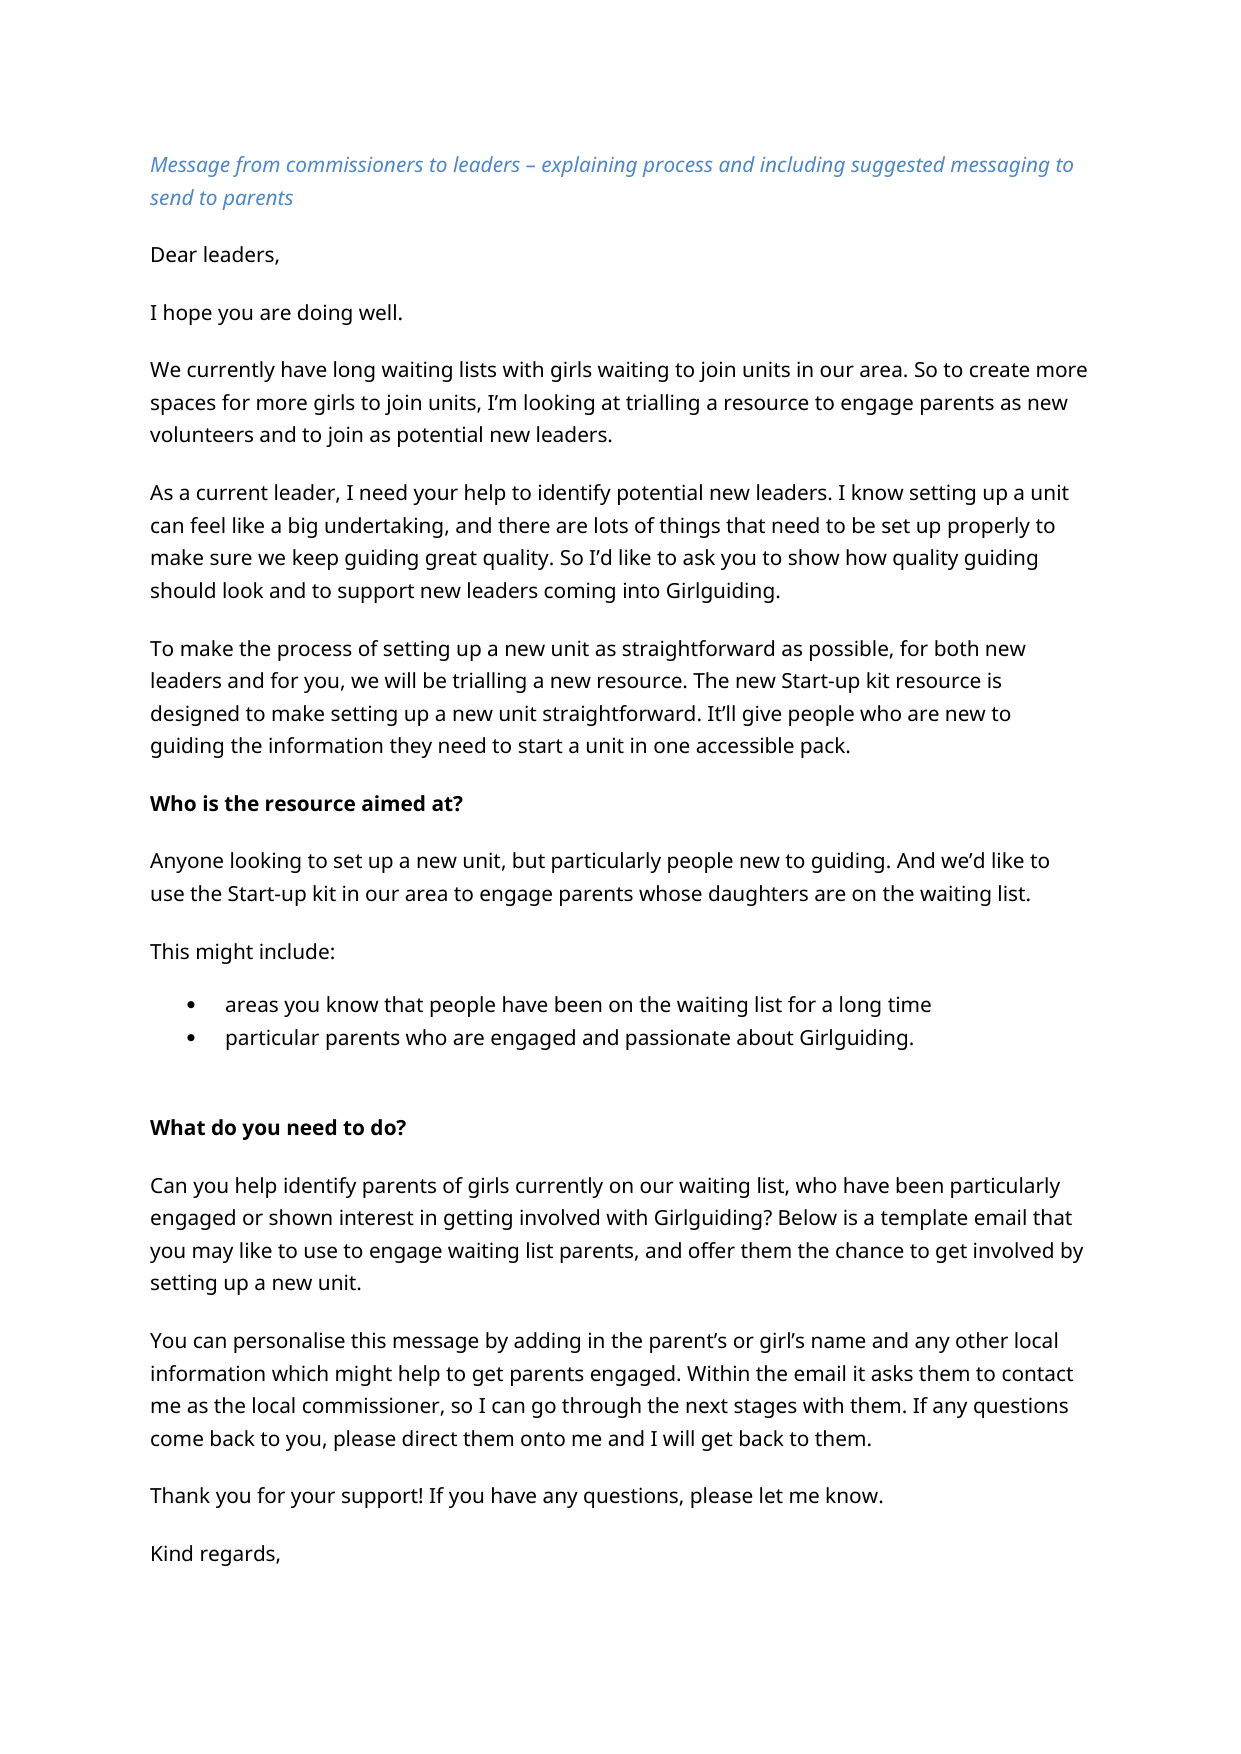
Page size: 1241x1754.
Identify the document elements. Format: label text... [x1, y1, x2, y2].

text Can you help identify parents of girls currently on our waiting list, who have been particularly engaged or shown interest in getting involved with Girlguiding? Below is a template email that you may like to use to engage waiting list parents, and offer them the chance to get involved by setting up a new unit. [150, 1171, 1090, 1297]
text Dear leaders, [150, 240, 1090, 269]
text Thank you for your support! If you have any questions, please let me know. [150, 1482, 1090, 1510]
text This might include: [150, 937, 1090, 965]
list areas you know that people have been on the waiting list for a long time [187, 990, 1090, 1019]
text Kind regards, [150, 1539, 1090, 1568]
text To make the process of setting up a new unit as straightforward as possible, for both new leaders and for you, we will be trialling a new resource. The new Start-up kit resource is designed to make setting up a new unit straightforward. It’ll give people who are new to guiding the information they need to start a unit in one accessible pack. [150, 634, 1090, 760]
text We currently have long waiting lists with girls waiting to join units in our area. So to create more spaces for more girls to join units, I’m looking at trialling a resource to engage parents as new volunteers and to join as potential new leaders. [150, 355, 1090, 449]
text As a current leader, I need your help to identify potential new leaders. I know setting up a unit can feel like a big undertaking, and there are lots of things that need to be set up properly to make sure we keep guiding great quality. So I’d like to ask you to show how quality guiding should look and to support new leaders coming into Girlguiding. [150, 478, 1090, 604]
list particular parents who are engaged and passionate about Girlguiding. [187, 1023, 1090, 1051]
text Who is the resource aimed at? [150, 789, 1090, 817]
text Message from commissioners to leaders – explaining process and including suggested messaging to send to parents [150, 150, 1090, 211]
text Anyone looking to set up a new unit, but particularly people new to guiding. And we’d like to use the Start-up kit in our area to engage parents whose daughters are on the waiting list. [150, 847, 1090, 908]
text What do you need to do? [150, 1113, 1090, 1142]
text You can personalise this message by adding in the parent’s or girl’s name and any other local information which might help to get parents engaged. Within the email it asks them to contact me as the local commissioner, so I can go through the next stages with them. If any questions come back to you, please direct them onto me and I will get back to them. [150, 1326, 1090, 1452]
text I hope you are doing well. [150, 298, 1090, 326]
